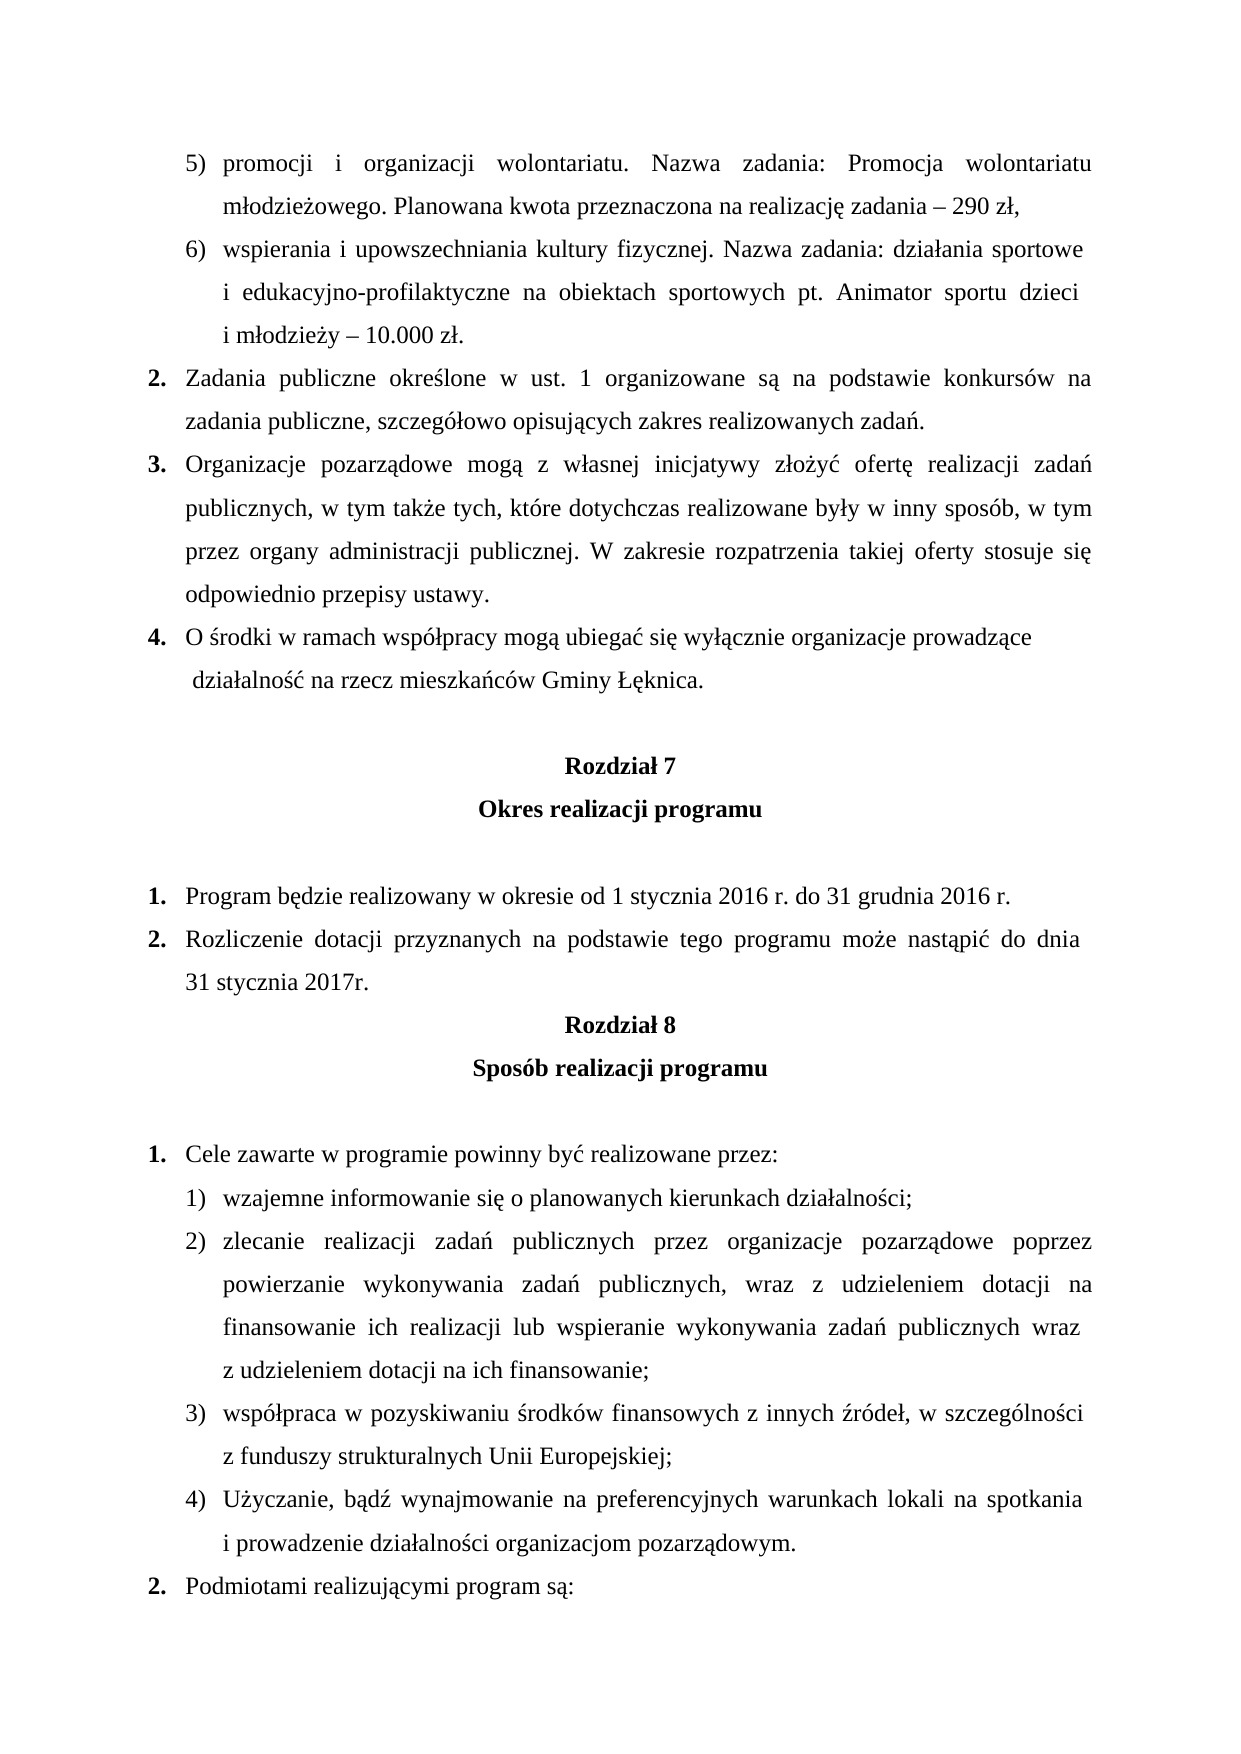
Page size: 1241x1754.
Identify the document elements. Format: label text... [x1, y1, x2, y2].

text Rozdział 7 [148, 751, 1093, 780]
list Zadania publiczne określone w ust. 1 organizowane są na podstawie konkursów na zadania publiczne, szczegółowo opisujących zakres realizowanych zadań. [148, 363, 1093, 435]
list Organizacje pozarządowe mogą z własnej inicjatywy złożyć ofertę realizacji zadań publicznych, w tym także tych, które dotychczas realizowane były w inny sposób, w tym przez organy administracji publicznej. W zakresie rozpatrzenia takiej oferty stosuje się odpowiednio przepisy ustawy. [148, 449, 1093, 608]
list Użyczanie, bądź wynajmowanie na preferencyjnych warunkach lokali na spotkania i prowadzenie działalności organizacjom pozarządowym. [185, 1484, 1093, 1556]
list Podmiotami realizującymi program są: [148, 1571, 1093, 1599]
list współpraca w pozyskiwaniu środków finansowych z innych źródeł, w szczególności z funduszy strukturalnych Unii Europejskiej; [185, 1398, 1093, 1470]
text Sposób realizacji programu [148, 1053, 1093, 1082]
text Rozdział 8 [148, 1010, 1093, 1039]
list wzajemne informowanie się o planowanych kierunkach działalności; [185, 1183, 1093, 1211]
text Okres realizacji programu [148, 794, 1093, 823]
list Cele zawarte w programie powinny być realizowane przez: [148, 1139, 1093, 1168]
list Rozliczenie dotacji przyznanych na podstawie tego programu może nastąpić do dnia 31 stycznia 2017r. [148, 924, 1093, 996]
list wspierania i upowszechniania kultury fizycznej. Nazwa zadania: działania sportowe i edukacyjno-profilaktyczne na obiektach sportowych pt. Animator sportu dzieci i młodzieży – 10.000 zł. [185, 234, 1093, 349]
list O środki w ramach współpracy mogą ubiegać się wyłącznie organizacje prowadzące [148, 622, 1093, 651]
list Program będzie realizowany w okresie od 1 stycznia 2016 r. do 31 grudnia 2016 r. [148, 881, 1093, 909]
list promocji i organizacji wolontariatu. Nazwa zadania: Promocja wolontariatu młodzieżowego. Planowana kwota przeznaczona na realizację zadania – 290 zł, [185, 148, 1093, 219]
list zlecanie realizacji zadań publicznych przez organizacje pozarządowe poprzez powierzanie wykonywania zadań publicznych, wraz z udzieleniem dotacji na finansowanie ich realizacji lub wspieranie wykonywania zadań publicznych wraz z udzieleniem dotacji na ich finansowanie; [185, 1226, 1093, 1384]
text działalność na rzecz mieszkańców Gminy Łęknica. [148, 665, 1093, 694]
